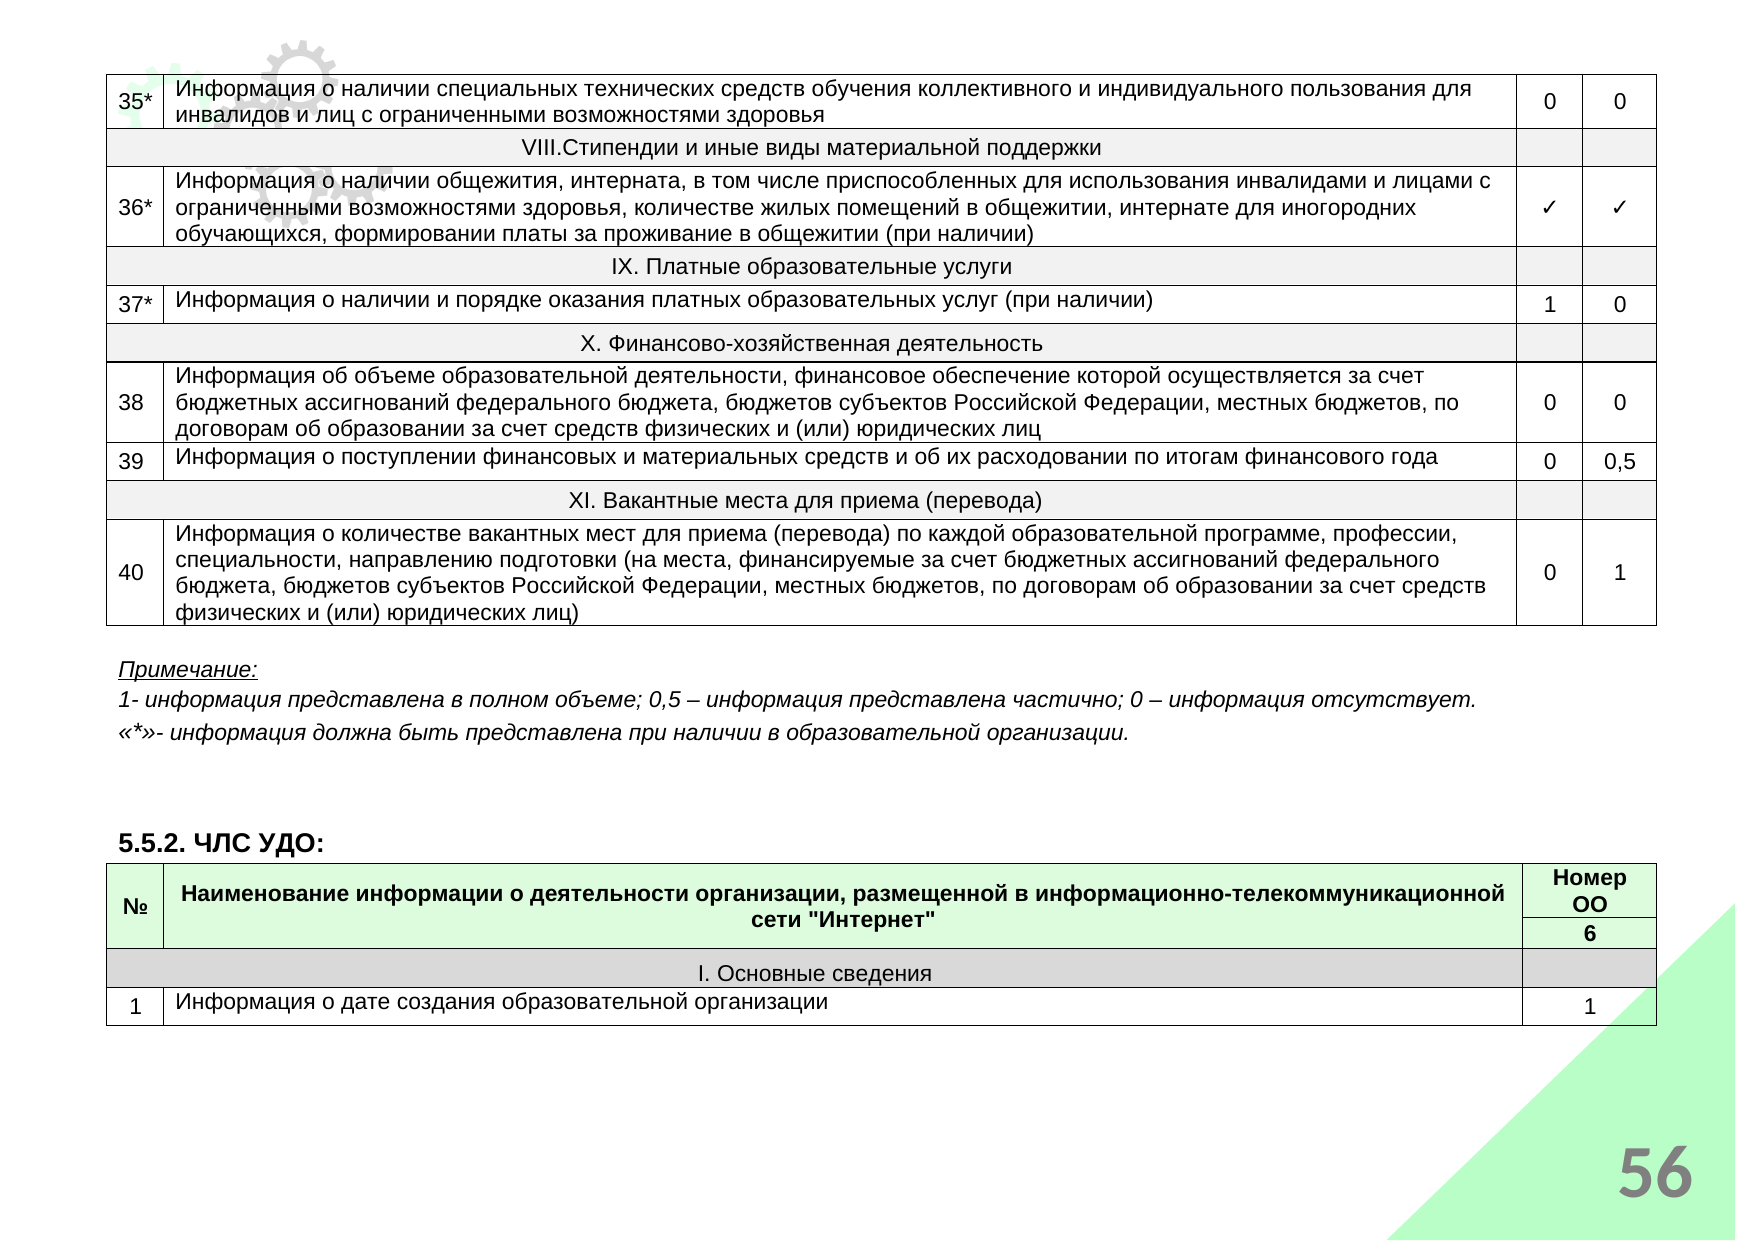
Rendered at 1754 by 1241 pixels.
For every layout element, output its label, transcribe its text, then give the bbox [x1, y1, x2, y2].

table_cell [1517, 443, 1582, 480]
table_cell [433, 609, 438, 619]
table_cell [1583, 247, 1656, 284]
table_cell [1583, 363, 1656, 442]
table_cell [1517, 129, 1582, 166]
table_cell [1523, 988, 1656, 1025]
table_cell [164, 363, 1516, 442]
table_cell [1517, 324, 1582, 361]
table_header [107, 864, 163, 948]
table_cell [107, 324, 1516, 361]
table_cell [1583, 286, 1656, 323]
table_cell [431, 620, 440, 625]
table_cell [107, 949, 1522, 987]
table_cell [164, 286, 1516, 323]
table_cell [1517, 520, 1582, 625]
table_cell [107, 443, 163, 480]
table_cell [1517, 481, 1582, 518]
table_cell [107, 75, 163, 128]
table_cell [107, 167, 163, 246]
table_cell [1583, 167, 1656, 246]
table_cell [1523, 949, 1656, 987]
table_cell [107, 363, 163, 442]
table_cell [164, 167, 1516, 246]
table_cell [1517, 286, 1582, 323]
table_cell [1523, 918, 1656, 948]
text «*»- информация должна быть представлена при наличии в образовательной организации. [118, 717, 1636, 745]
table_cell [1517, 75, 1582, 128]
text Примечание: [118, 656, 1636, 682]
text 1- информация представлена в полном объеме; 0,5 – информация представлена частично; 0 – информация отсутствует. [118, 686, 1636, 713]
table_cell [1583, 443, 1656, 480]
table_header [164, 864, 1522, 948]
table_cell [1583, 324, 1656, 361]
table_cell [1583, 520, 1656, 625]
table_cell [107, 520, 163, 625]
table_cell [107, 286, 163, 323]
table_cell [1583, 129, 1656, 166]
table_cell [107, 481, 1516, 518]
subtitle 5.5.2. ЧЛС УДО: [118, 827, 1636, 858]
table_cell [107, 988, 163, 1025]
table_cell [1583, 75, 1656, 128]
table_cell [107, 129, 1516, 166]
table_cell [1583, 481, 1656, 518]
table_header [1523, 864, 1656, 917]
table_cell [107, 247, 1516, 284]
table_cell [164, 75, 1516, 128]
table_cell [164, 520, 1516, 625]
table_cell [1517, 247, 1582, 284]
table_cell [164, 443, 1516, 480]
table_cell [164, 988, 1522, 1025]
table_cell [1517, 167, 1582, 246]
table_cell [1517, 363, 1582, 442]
